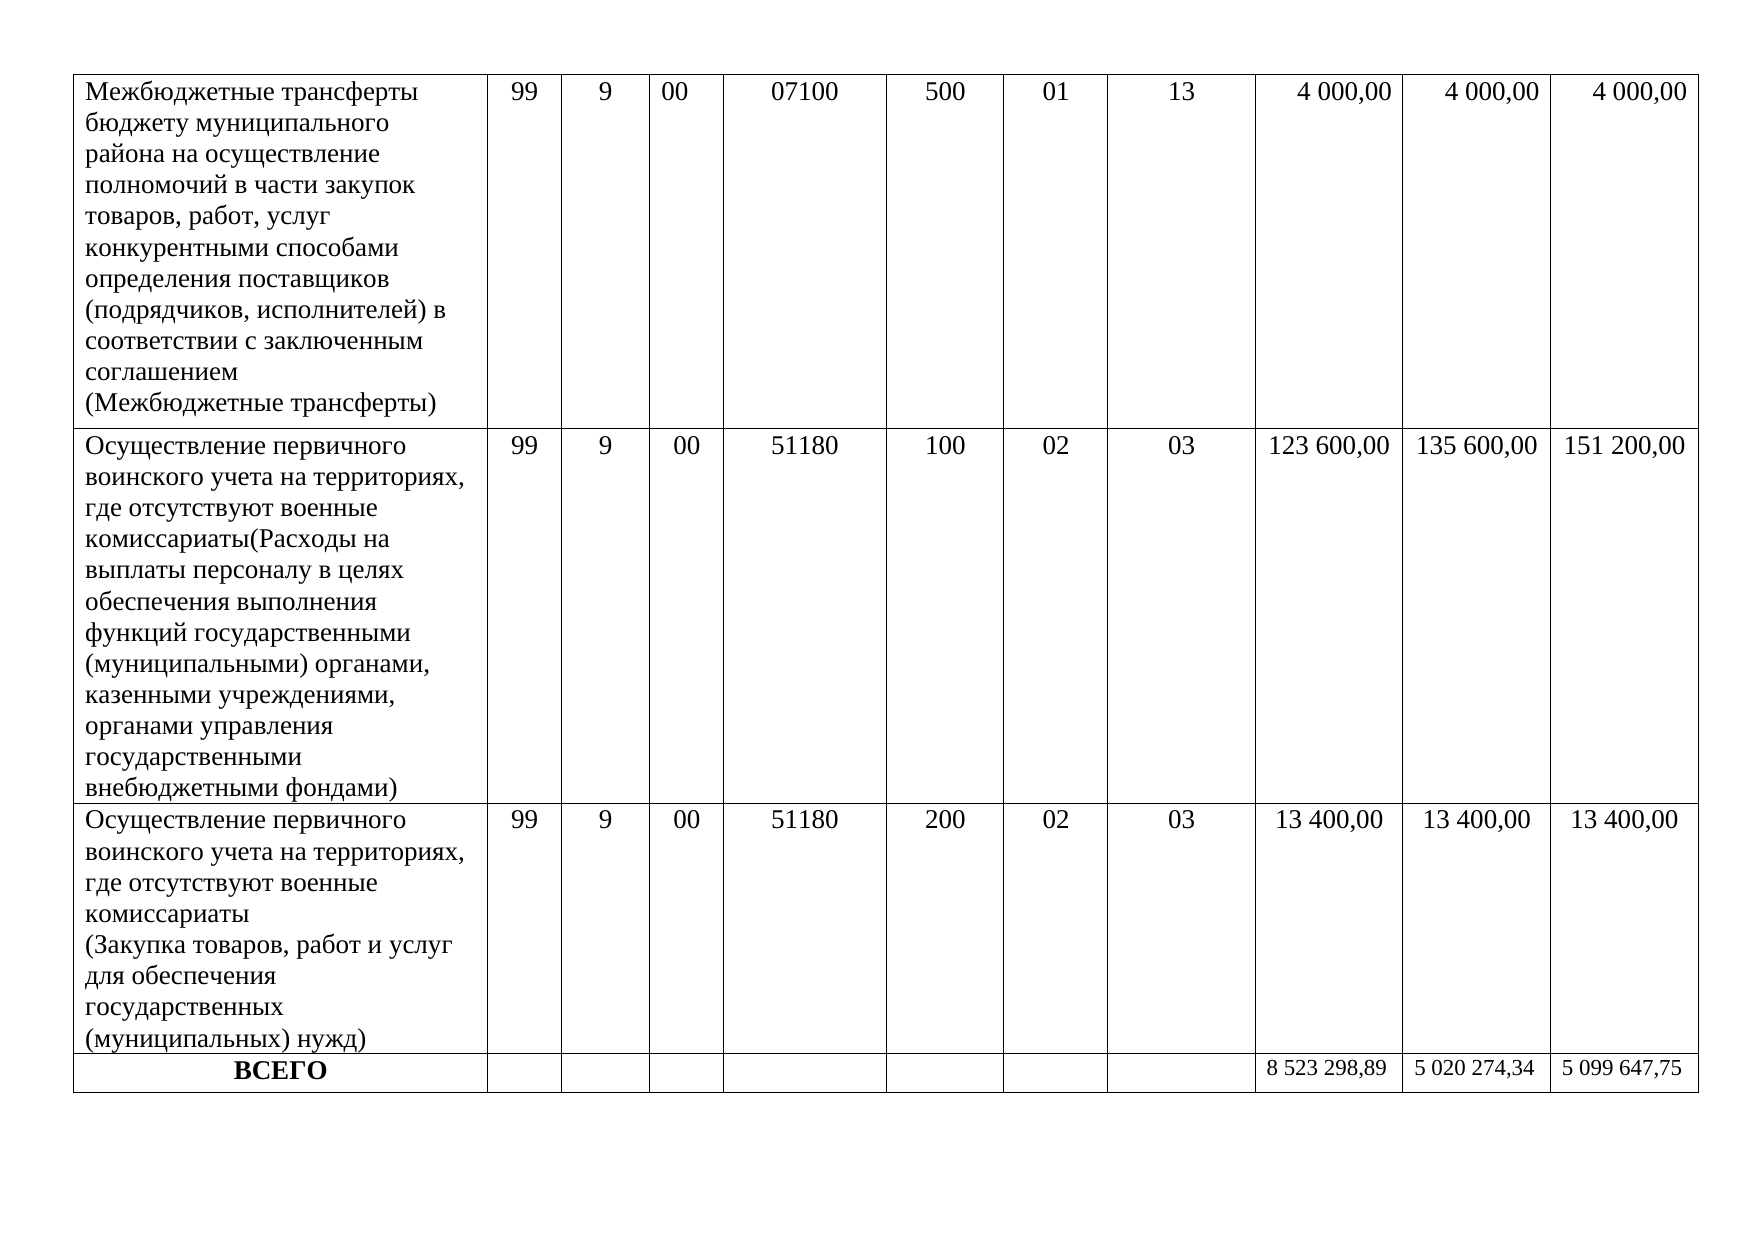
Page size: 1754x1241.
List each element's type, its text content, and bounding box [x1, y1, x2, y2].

table_cell 01 [1004, 75, 1107, 428]
table_cell 13 400,00 [1403, 804, 1550, 1053]
table_cell [887, 1054, 1003, 1092]
table_cell 00 [650, 75, 723, 428]
table_cell 4 000,00 [1551, 75, 1698, 428]
table_cell [488, 1054, 561, 1092]
table_cell 00 [650, 804, 723, 1053]
table_cell 500 [887, 75, 1003, 428]
table_cell 99 [488, 75, 561, 428]
table_cell 02 [1004, 429, 1107, 803]
table_cell [724, 1054, 886, 1092]
table_cell 9 [562, 804, 649, 1053]
table_cell 51180 [724, 804, 886, 1053]
table_cell Межбюджетные трансферты бюджету муниципального района на осуществление полномочий в части закупок товаров, работ, услуг конкурентными способами определения поставщиков (подрядчиков, исполнителей) в соответствии с заключенным соглашением (Межбюджетные трансферты) [74, 75, 487, 428]
table_cell 5 099 647,75 [1551, 1054, 1698, 1092]
table_cell [1004, 1054, 1107, 1092]
table_cell 03 [1108, 804, 1255, 1053]
table_cell 9 [562, 429, 649, 803]
table_cell [562, 1054, 649, 1092]
table_cell 13 400,00 [1256, 804, 1402, 1053]
table_cell 8 523 298,89 [1256, 1054, 1402, 1092]
table_cell 4 000,00 [1403, 75, 1550, 428]
table_cell 4 000,00 [1256, 75, 1402, 428]
table_cell 5 020 274,34 [1403, 1054, 1550, 1092]
table_cell 99 [488, 429, 561, 803]
table_cell ВСЕГО [74, 1054, 487, 1092]
table_cell 03 [1108, 429, 1255, 803]
table_cell Осуществление первичного воинского учета на территориях, где отсутствуют военные комиссариаты(Расходы на выплаты персоналу в целях обеспечения выполнения функций государственными (муниципальными) органами, казенными учреждениями, органами управления государственными внебюджетными фондами) [74, 429, 487, 803]
table_cell 07100 [724, 75, 886, 428]
table_cell 151 200,00 [1551, 429, 1698, 803]
table_cell 51180 [724, 429, 886, 803]
table_cell 99 [488, 804, 561, 1053]
table_cell 135 600,00 [1403, 429, 1550, 803]
table_cell 02 [1004, 804, 1107, 1053]
table_cell [1108, 1054, 1255, 1092]
table_cell 200 [887, 804, 1003, 1053]
table_cell Осуществление первичного воинского учета на территориях, где отсутствуют военные комиссариаты (Закупка товаров, работ и услуг для обеспечения государственных (муниципальных) нужд) [74, 804, 487, 1053]
table_cell [650, 1054, 723, 1092]
table_cell 9 [562, 75, 649, 428]
table_cell 13 [1108, 75, 1255, 428]
table_cell 00 [650, 429, 723, 803]
table_cell 100 [887, 429, 1003, 803]
table_cell 123 600,00 [1256, 429, 1402, 803]
table_cell 13 400,00 [1551, 804, 1698, 1053]
